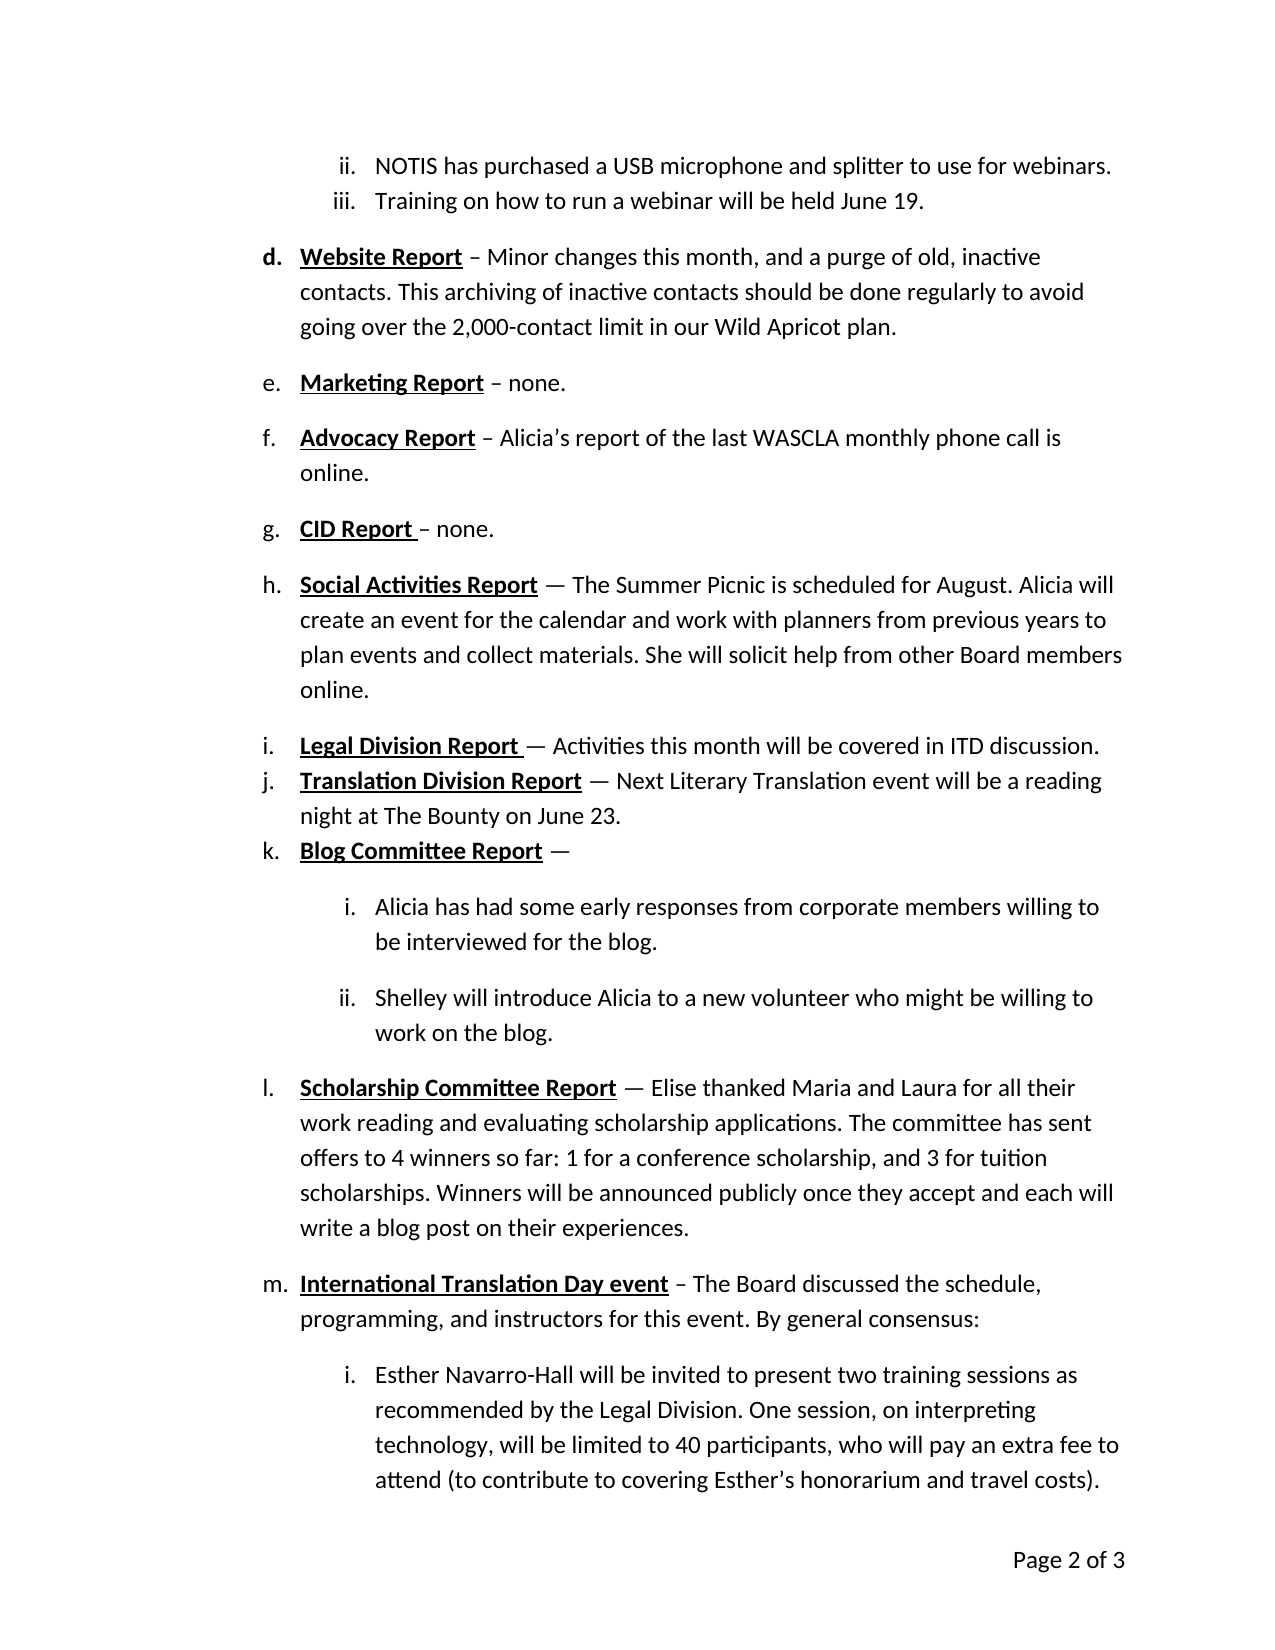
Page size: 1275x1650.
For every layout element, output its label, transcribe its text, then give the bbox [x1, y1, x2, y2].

list Legal Division Report — Activities this month will be covered in ITD discussion. [262, 730, 1125, 761]
list Blog Committee Report — [262, 835, 1125, 866]
list Advocacy Report – Alicia’s report of the last WASCLA monthly phone call is online. [262, 422, 1125, 488]
list CID Report – none. [262, 513, 1125, 544]
list Website Report – Minor changes this month, and a purge of old, inactive contacts. This archiving of inactive contacts should be done regularly to avoid going over the 2,000-contact limit in our Wild Apricot plan. [262, 241, 1125, 341]
list Translation Division Report — Next Literary Translation event will be a reading night at The Bounty on June 23. [262, 765, 1125, 831]
list Social Activities Report — The Summer Picnic is scheduled for August. Alicia will create an event for the calendar and work with planners from previous years to plan events and collect materials. She will solicit help from other Board members online. [262, 569, 1125, 705]
list Scholarship Committee Report — Elise thanked Maria and Laura for all their work reading and evaluating scholarship applications. The committee has sent offers to 4 winners so far: 1 for a conference scholarship, and 3 for tuition scholarships. Winners will be announced publicly once they accept and each will write a blog post on their experiences. [262, 1072, 1125, 1243]
list NOTIS has purchased a USB microphone and splitter to use for webinars. [356, 150, 1125, 181]
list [356, 1359, 1125, 1495]
list Shelley will introduce Alicia to a new volunteer who might be willing to work on the blog. [356, 982, 1125, 1047]
list Marketing Report – none. [262, 367, 1125, 397]
list International Translation Day event – The Board discussed the schedule, programming, and instructors for this event. By general consensus: [262, 1268, 1125, 1334]
list Alicia has had some early responses from corporate members willing to be interviewed for the blog. [356, 891, 1125, 956]
list Training on how to run a webinar will be held June 19. [356, 185, 1125, 216]
